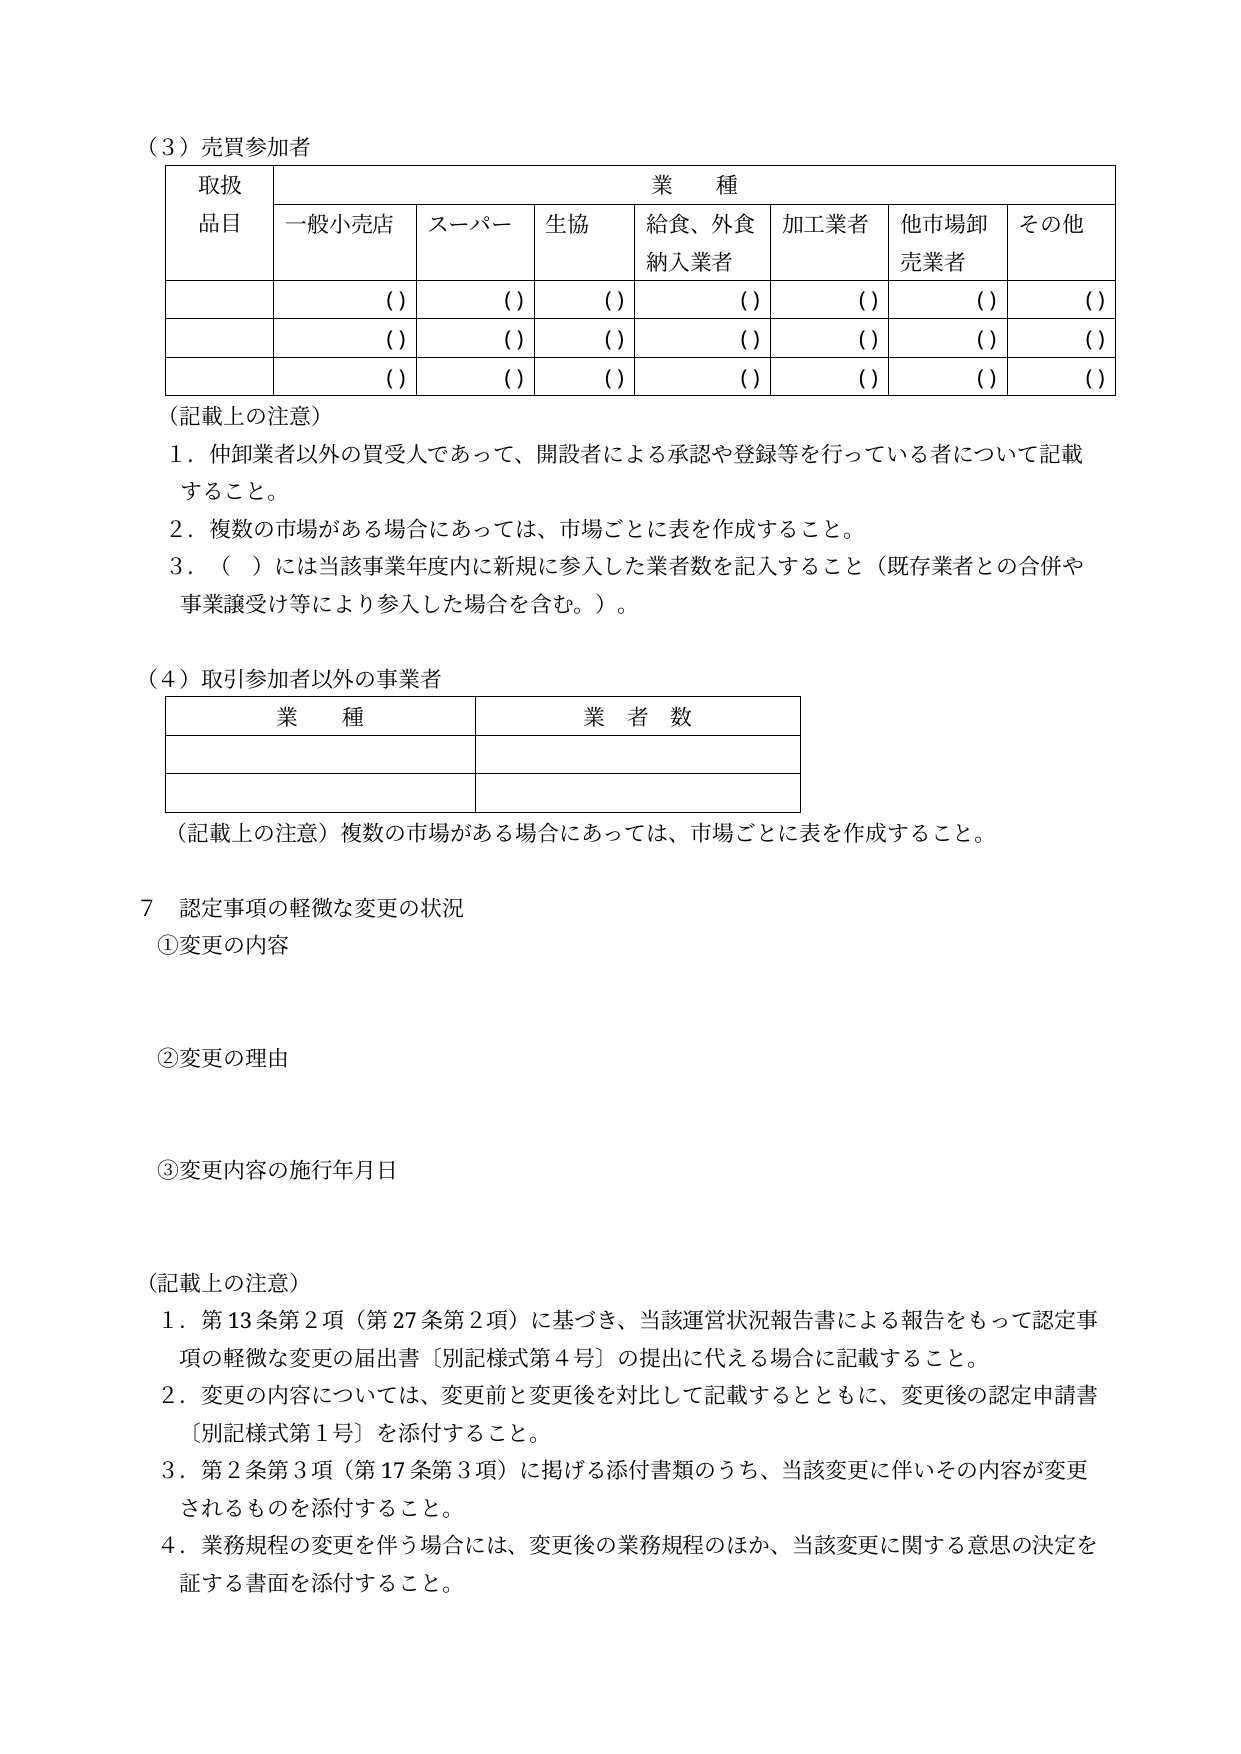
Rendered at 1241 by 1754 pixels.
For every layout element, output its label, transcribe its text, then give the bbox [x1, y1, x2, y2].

table_cell ( ) [771, 281, 888, 318]
table_cell ( ) [417, 319, 534, 357]
text （記載上の注意） [136, 1263, 1104, 1300]
table_cell ( ) [1008, 281, 1115, 318]
text ①変更の内容 [136, 925, 1104, 963]
table_cell その他 [1008, 205, 1115, 279]
table_cell ( ) [889, 281, 1007, 318]
table_cell 加工業者 [771, 205, 888, 279]
text （３）売買参加者 [136, 127, 1104, 164]
text ３．第２条第３項（第17条第３項）に掲げる添付書類のうち、当該変更に伴いその内容が変更されるものを添付すること。 [158, 1450, 1104, 1525]
table_cell [476, 736, 800, 773]
table_cell 一般小売店 [274, 205, 416, 279]
table_cell [166, 319, 273, 357]
text （記載上の注意）複数の市場がある場合にあっては、市場ごとに表を作成すること。 [165, 813, 1104, 850]
text ４．業務規程の変更を伴う場合には、変更後の業務規程のほか、当該変更に関する意思の決定を証する書面を添付すること。 [158, 1525, 1104, 1600]
table_header 業 種 [274, 166, 1115, 203]
text （記載上の注意） [136, 396, 1104, 434]
table_cell ( ) [635, 281, 770, 318]
table_cell ( ) [635, 319, 770, 357]
table_cell ( ) [274, 358, 416, 395]
table_cell 他市場卸売業者 [889, 205, 1007, 279]
table_cell ( ) [535, 358, 634, 395]
table_cell ( ) [535, 281, 634, 318]
table_cell ( ) [1008, 319, 1115, 357]
table_cell スーパー [417, 205, 534, 279]
table_cell ( ) [274, 319, 416, 357]
text ２．変更の内容については、変更前と変更後を対比して記載するとともに、変更後の認定申請書〔別記様式第１号〕を添付すること。 [158, 1375, 1104, 1450]
text ３．（ ）には当該事業年度内に新規に参入した業者数を記入すること（既存業者との合併や事業譲受け等により参入した場合を含む。）。 [165, 546, 1104, 621]
text ②変更の理由 [136, 1038, 1104, 1075]
table_cell 生協 [535, 205, 634, 279]
table_cell ( ) [771, 358, 888, 395]
table_cell [166, 281, 273, 318]
table_cell [166, 736, 475, 773]
text １．仲卸業者以外の買受人であって、開設者による承認や登録等を行っている者について記載すること。 [165, 434, 1104, 509]
text ７ 認定事項の軽微な変更の状況 [136, 888, 1104, 925]
table_cell ( ) [535, 319, 634, 357]
table_cell [166, 774, 475, 812]
table_cell ( ) [417, 281, 534, 318]
text （４）取引参加者以外の事業者 [136, 659, 1104, 696]
table_cell ( ) [889, 358, 1007, 395]
table_cell 給食、外食納入業者 [635, 205, 770, 279]
table_cell [166, 358, 273, 395]
table_cell ( ) [417, 358, 534, 395]
text ２．複数の市場がある場合にあっては、市場ごとに表を作成すること。 [165, 509, 1104, 546]
table_cell ( ) [635, 358, 770, 395]
table_cell ( ) [889, 319, 1007, 357]
table_header 取扱 品目 [166, 166, 273, 279]
table_header 業 種 [166, 697, 475, 735]
table_cell ( ) [274, 281, 416, 318]
text ③変更内容の施行年月日 [136, 1150, 1104, 1188]
table_cell [476, 774, 800, 812]
table_header 業 者 数 [476, 697, 800, 735]
table_cell ( ) [771, 319, 888, 357]
table_cell ( ) [1008, 358, 1115, 395]
text １．第13条第２項（第27条第２項）に基づき、当該運営状況報告書による報告をもって認定事項の軽微な変更の届出書〔別記様式第４号〕の提出に代える場合に記載すること。 [158, 1300, 1104, 1375]
